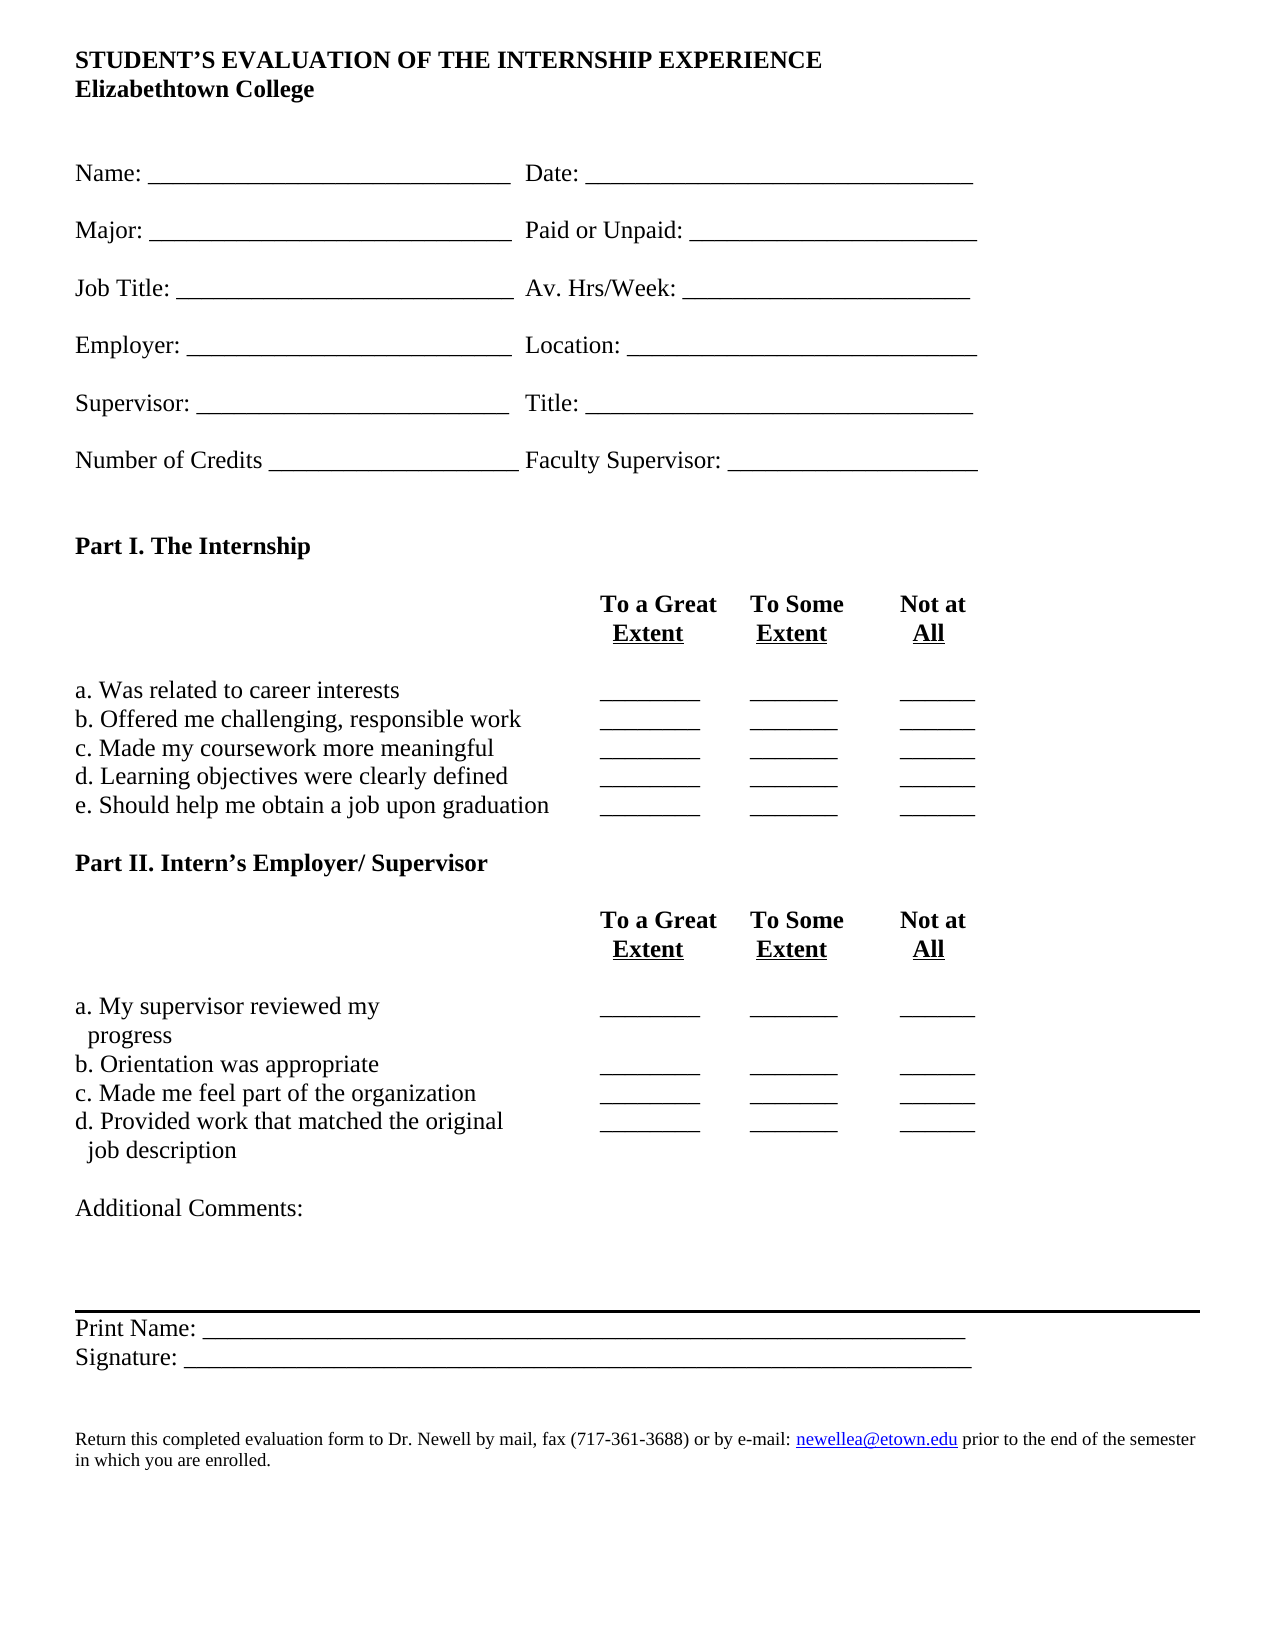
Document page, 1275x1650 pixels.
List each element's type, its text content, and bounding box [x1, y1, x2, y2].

text Extent Extent All [75, 618, 1200, 646]
text Name: _____________________________ Date: _______________________________ [75, 158, 1200, 186]
text progress [75, 1020, 1200, 1049]
text To a Great To Some Not at [75, 589, 1200, 618]
text c. Made my coursework more meaningful ________ _______ ______ [75, 733, 1200, 761]
text Elizabethtown College [75, 74, 1200, 102]
text b. Orientation was appropriate ________ _______ ______ [75, 1049, 1200, 1078]
text Return this completed evaluation form to Dr. Newell by mail, fax (717-361-3688) or by e-mail: newellea@etown.edu prior to the end of the semester in which you are enrolled. [75, 1428, 1200, 1471]
text Part I. The Internship [75, 531, 1200, 560]
text Extent Extent All [75, 934, 1200, 963]
text Part II. Intern’s Employer/ Supervisor [75, 848, 1200, 876]
text b. Offered me challenging, responsible work ________ _______ ______ [75, 704, 1200, 733]
text Supervisor: _________________________ Title: _______________________________ [75, 388, 1200, 416]
text d. Learning objectives were clearly defined ________ _______ ______ [75, 761, 1200, 790]
text Additional Comments: [75, 1193, 1200, 1221]
text Major: _____________________________ Paid or Unpaid: _______________________ [75, 215, 1200, 244]
text Print Name: _____________________________________________________________ [75, 1313, 1200, 1342]
text a. Was related to career interests ________ _______ ______ [75, 675, 1200, 704]
text c. Made me feel part of the organization ________ _______ ______ [75, 1078, 1200, 1106]
text Number of Credits ____________________ Faculty Supervisor: ____________________ [75, 445, 1200, 474]
text To a Great To Some Not at [75, 905, 1200, 934]
text Job Title: ___________________________ Av. Hrs/Week: _______________________ [75, 273, 1200, 301]
text d. Provided work that matched the original ________ _______ ______ [75, 1106, 1200, 1135]
text Signature: _______________________________________________________________ [75, 1342, 1200, 1370]
text e. Should help me obtain a job upon graduation ________ _______ ______ [75, 790, 1200, 819]
text Employer: __________________________ Location: ____________________________ [75, 330, 1200, 359]
text STUDENT’S EVALUATION OF THE INTERNSHIP EXPERIENCE [75, 45, 1200, 74]
text job description [75, 1135, 1200, 1164]
text a. My supervisor reviewed my ________ _______ ______ [75, 991, 1200, 1020]
